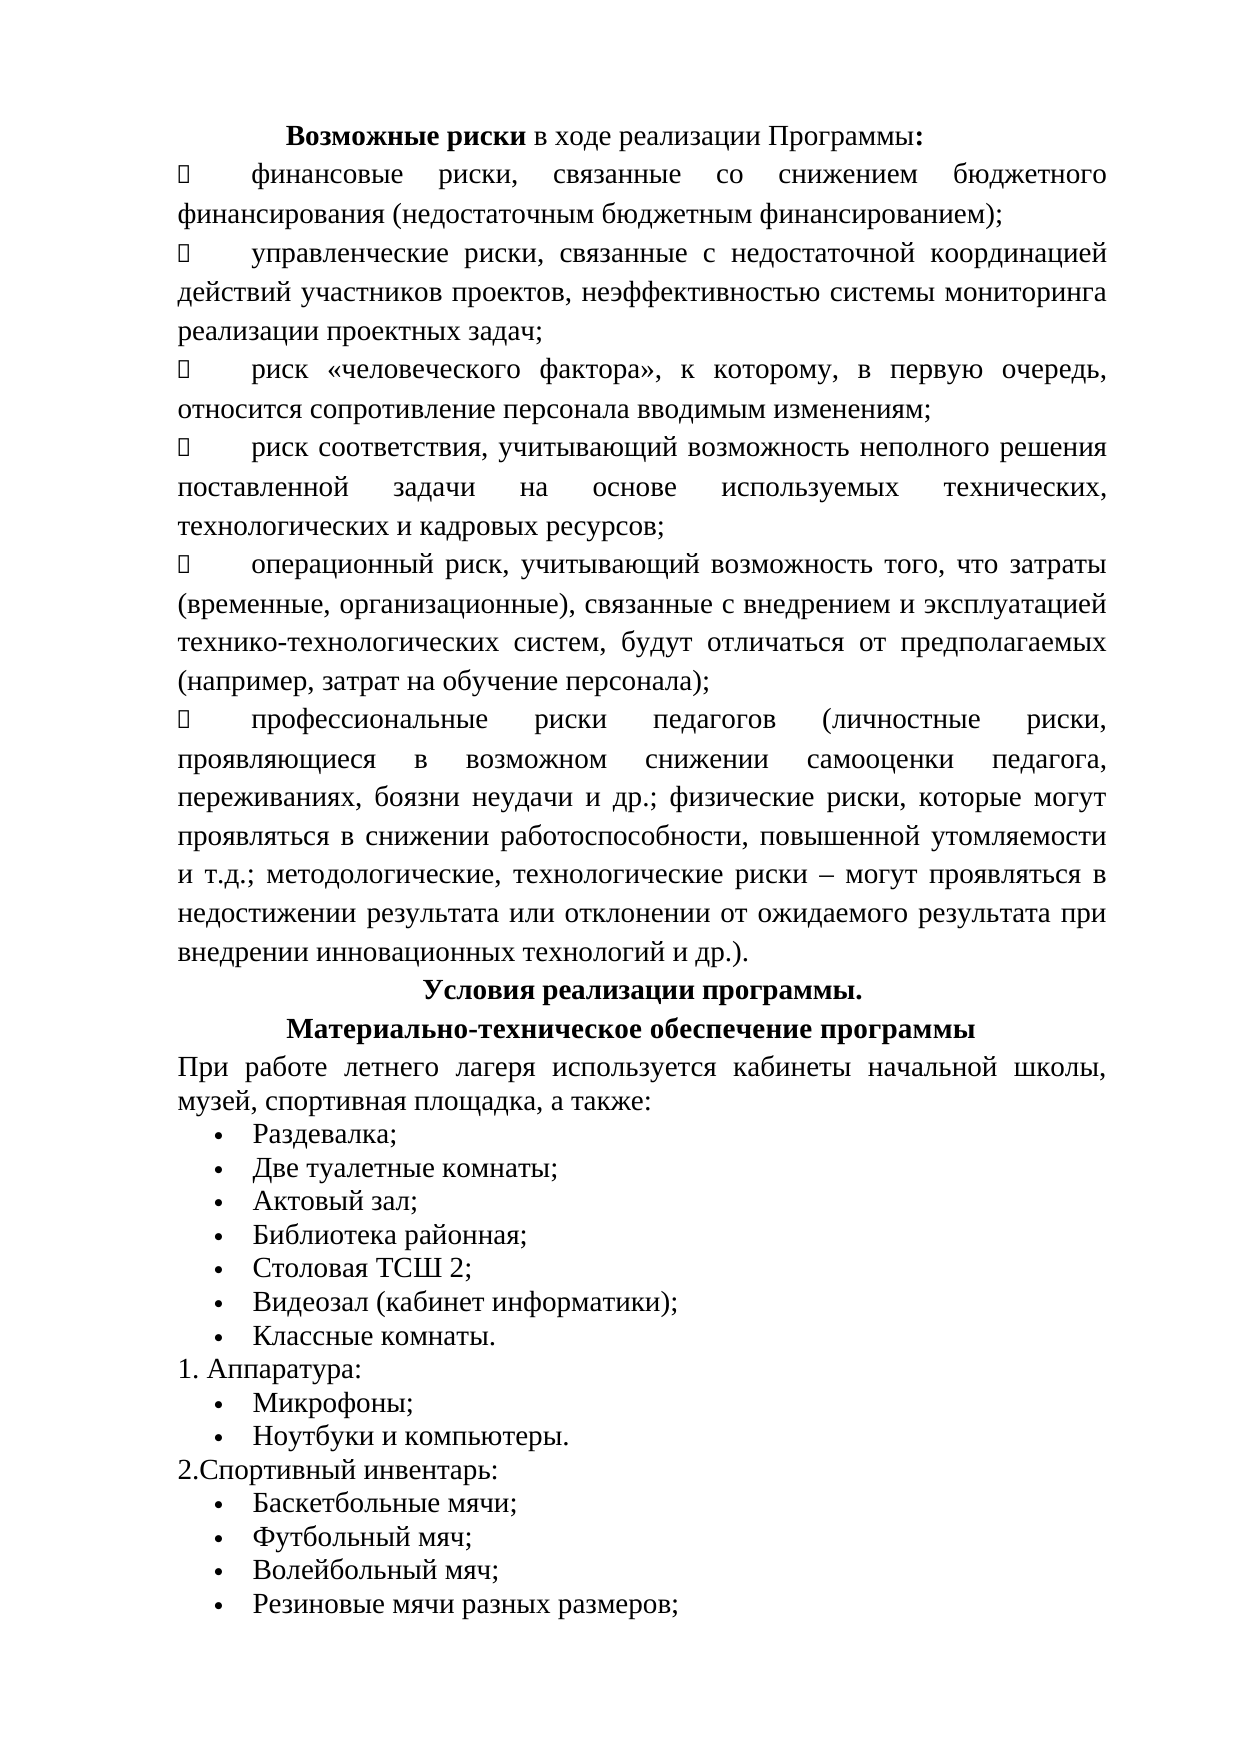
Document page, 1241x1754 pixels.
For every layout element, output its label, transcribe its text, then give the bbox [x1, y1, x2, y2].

list риск соответствия, учитывающий возможность неполного решения поставленной задачи на основе используемых технических, технологических и кадровых ресурсов; [176, 429, 1107, 541]
list финансовые риски, связанные со снижением бюджетного финансирования (недостаточным бюджетным финансированием); [176, 157, 1107, 230]
list Классные комнаты. [215, 1318, 1107, 1351]
list Библиотека районная; [215, 1217, 1107, 1251]
list риск «человеческого фактора», к которому, в первую очередь, относится сопротивление персонала вводимым изменениям; [176, 351, 1107, 424]
text 2.Спортивный инвентарь: [177, 1452, 1107, 1485]
list Две туалетные комнаты; [215, 1150, 1107, 1183]
list Ноутбуки и компьютеры. [215, 1418, 1107, 1452]
text 1. Аппаратура: [177, 1351, 1107, 1385]
list Футбольный мяч; [215, 1519, 1107, 1552]
text Возможные риски в ходе реализации Программы: [177, 118, 1032, 152]
list Видеозал (кабинет информатики); [215, 1284, 1107, 1318]
text Материально-техническое обеспечение программы [177, 1011, 1107, 1044]
list Волейбольный мяч; [215, 1552, 1107, 1586]
list операционный риск, учитывающий возможность того, что затраты (временные, организационные), связанные с внедрением и эксплуатацией технико-технологических систем, будут отличаться от предполагаемых (например, затрат на обучение персонала); [176, 546, 1107, 696]
list управленческие риски, связанные с недостаточной координацией действий участников проектов, неэффективностью системы мониторинга реализации проектных задач; [176, 235, 1107, 346]
list Баскетбольные мячи; [215, 1485, 1107, 1519]
list Столовая ТСШ 2; [215, 1251, 1107, 1284]
list Микрофоны; [215, 1385, 1107, 1418]
list Актовый зал; [215, 1183, 1107, 1217]
text При работе летнего лагеря используется кабинеты начальной школы, музей, спортивная площадка, а также: [177, 1049, 1107, 1116]
list профессиональные риски педагогов (личностные риски, проявляющиеся в возможном снижении самооценки педагога, переживаниях, боязни неудачи и др.; физические риски, которые могут проявляться в снижении работоспособности, повышенной утомляемости и т.д.; методологические, технологические риски – могут проявляться в недостижении результата или отклонении от ожидаемого результата при внедрении инновационных технологий и др.). [176, 701, 1107, 967]
list Раздевалка; [215, 1116, 1107, 1150]
text Условия реализации программы. [177, 972, 1107, 1006]
list Резиновые мячи разных размеров; [215, 1586, 1107, 1619]
